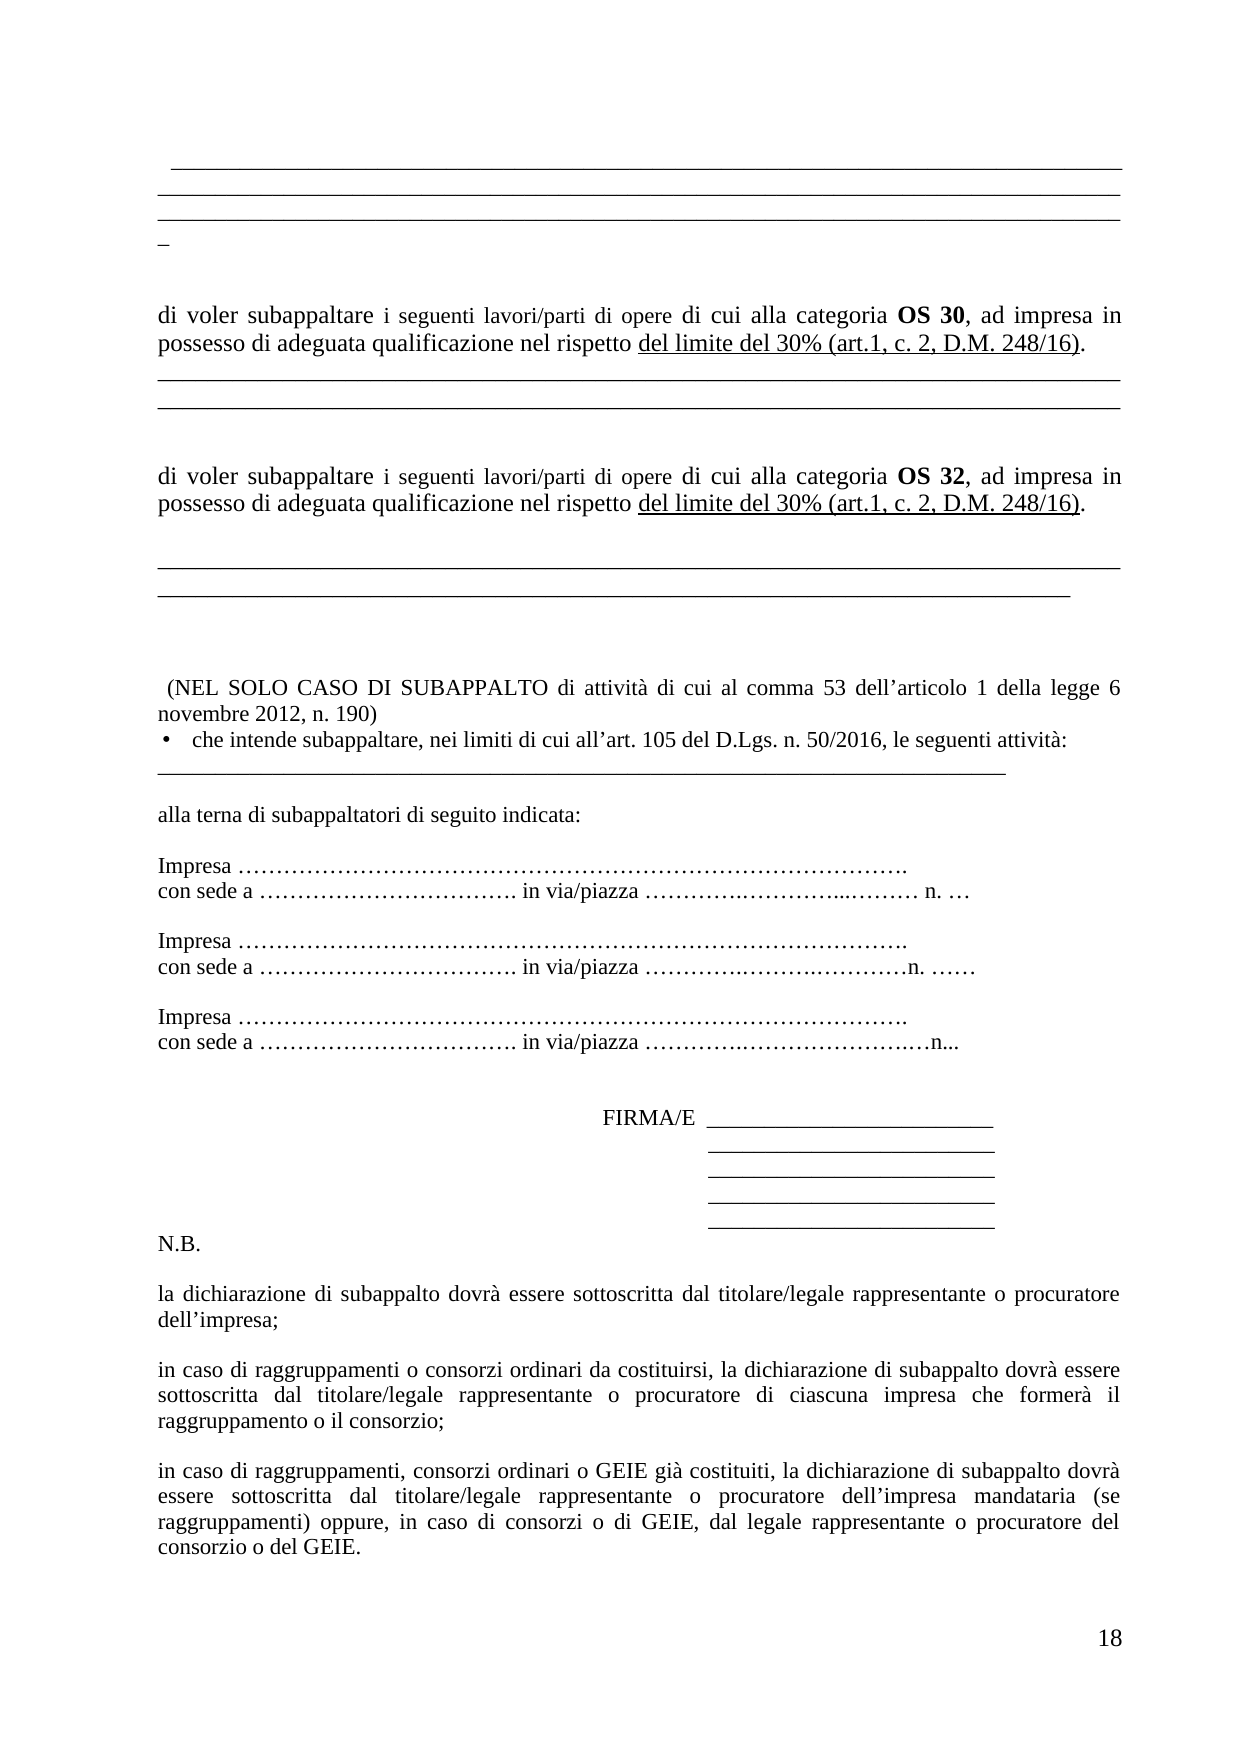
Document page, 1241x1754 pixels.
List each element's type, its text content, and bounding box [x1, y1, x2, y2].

text FIRMA/E _________________________ [533, 1105, 1122, 1130]
text ______________________________________________________________________________________________________________________________________________________ [158, 545, 1122, 600]
text (NEL SOLO CASO DI SUBAPPALTO di attività di cui al comma 53 dell’articolo 1 della legge 6 novembre 2012, n. 190) [158, 675, 1122, 726]
text Impresa ……………………………………………………………………………. [158, 929, 1122, 954]
text alla terna di subappaltatori di seguito indicata: [158, 803, 1122, 828]
text _________________________ [533, 1130, 1122, 1156]
text in caso di raggruppamenti, consorzi ordinari o GEIE già costituiti, la dichiarazione di subappalto dovrà essere sottoscritta dal titolare/legale rappresentante o procuratore dell’impresa mandataria (se raggruppamenti) oppure, in caso di consorzi o di GEIE, dal legale rappresentante o procuratore del consorzio o del GEIE. [158, 1458, 1122, 1559]
text di voler subappaltare i seguenti lavori/parti di opere di cui alla categoria OS 32, ad impresa in possesso di adeguata qualificazione nel rispetto del limite del 30% (art.1, c. 2, D.M. 248/16). [158, 462, 1122, 517]
text _________________________ [533, 1181, 1122, 1206]
text N.B. [158, 1231, 1122, 1256]
text di voler subappaltare i seguenti lavori/parti di opere di cui alla categoria OS 30, ad impresa in possesso di adeguata qualificazione nel rispetto del limite del 30% (art.1, c. 2, D.M. 248/16). [158, 301, 1122, 357]
text con sede a ……………………………. in via/piazza ………….…………...……… n. … [158, 878, 1122, 903]
text ____________________________________________________________________________________________________________________________________________________________________________________________________________________________________________________________ [158, 148, 1122, 249]
text con sede a ……………………………. in via/piazza ………….………………….…n... [158, 1029, 1122, 1055]
text __________________________________________________________________________________________________________________________________________________________ [158, 357, 1122, 412]
text Impresa ……………………………………………………………………………. [158, 1004, 1122, 1029]
text _________________________ [533, 1156, 1122, 1181]
text in caso di raggruppamenti o consorzi ordinari da costituirsi, la dichiarazione di subappalto dovrà essere sottoscritta dal titolare/legale rappresentante o procuratore di ciascuna impresa che formerà il raggruppamento o il consorzio; [158, 1357, 1122, 1433]
list che intende subappaltare, nei limiti di cui all’art. 105 del D.Lgs. n. 50/2016, le seguenti attività: [162, 726, 1122, 752]
text la dichiarazione di subappalto dovrà essere sottoscritta dal titolare/legale rappresentante o procuratore dell’impresa; [158, 1282, 1122, 1332]
text _________________________ [533, 1206, 1122, 1231]
text __________________________________________________________________________ [158, 752, 1122, 777]
text con sede a ……………………………. in via/piazza ………….……….…………n. …… [158, 954, 1122, 979]
text Impresa ……………………………………………………………………………. [158, 853, 1122, 878]
